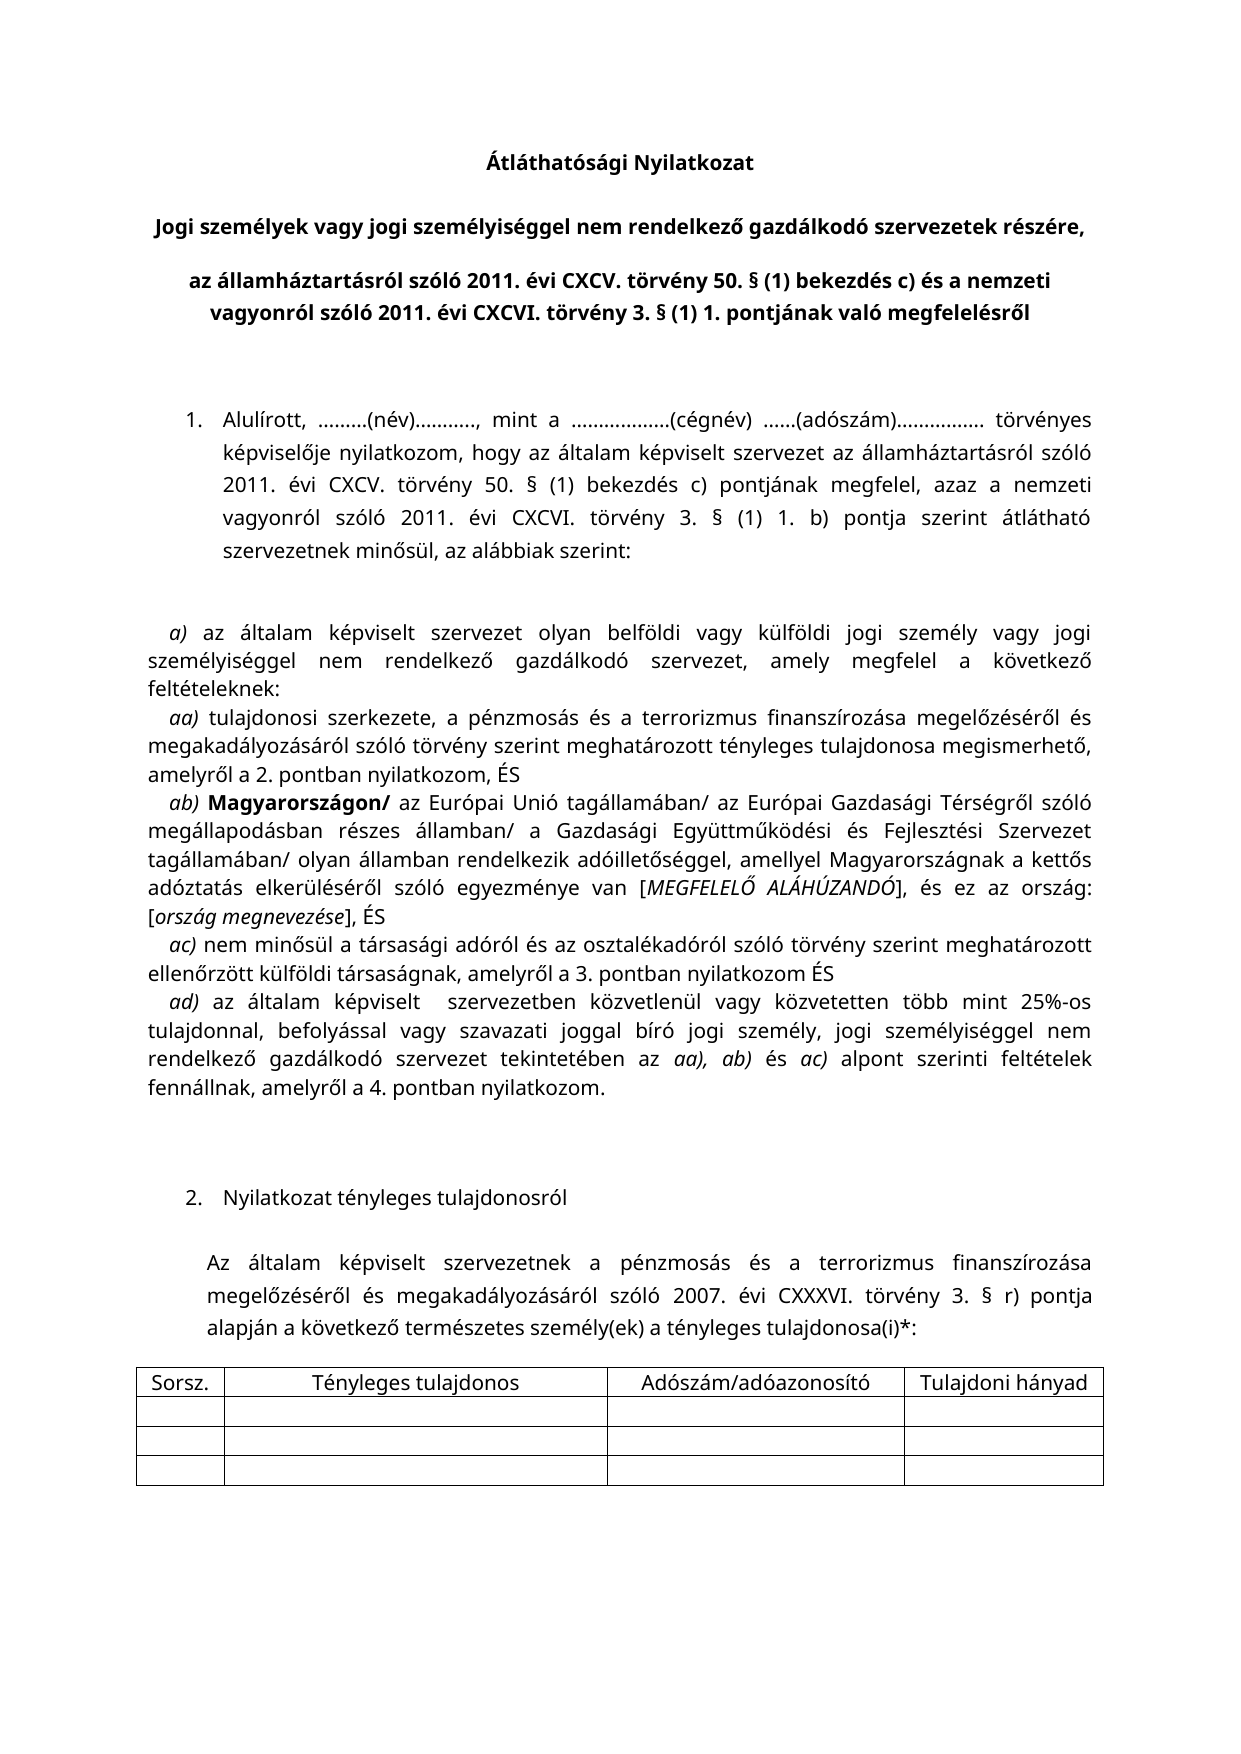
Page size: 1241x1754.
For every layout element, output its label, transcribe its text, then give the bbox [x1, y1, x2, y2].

list Az általam képviselt szervezetnek a pénzmosás és a terrorizmus finanszírozása megelőzéséről és megakadályozásáról szóló 2007. évi CXXXVI. törvény 3. § r) pontja alapján a következő természetes személy(ek) a tényleges tulajdonosa(i)*: [207, 1248, 1093, 1342]
text aa) tulajdonosi szerkezete, a pénzmosás és a terrorizmus finanszírozása megelőzéséről és megakadályozásáról szóló törvény szerint meghatározott tényleges tulajdonosa megismerhető, amelyről a 2. pontban nyilatkozom, ÉS [148, 703, 1093, 788]
table_cell [905, 1456, 1103, 1485]
list Nyilatkozat tényleges tulajdonosról [185, 1183, 1093, 1211]
text az államháztartásról szóló 2011. évi CXCV. törvény 50. § (1) bekezdés c) és a nemzeti vagyonról szóló 2011. évi CXCVI. törvény 3. § (1) 1. pontjának való megfelelésről [148, 266, 1093, 327]
table_cell [225, 1456, 607, 1485]
table_cell [225, 1397, 607, 1426]
table_cell [905, 1397, 1103, 1426]
table_header Tulajdoni hányad [905, 1368, 1103, 1396]
table_header Tényleges tulajdonos [225, 1368, 607, 1396]
table_cell [608, 1397, 904, 1426]
list Alulírott, ………(név)……….., mint a ………………(cégnév) ……(adószám)……………. törvényes képviselője nyilatkozom, hogy az általam képviselt szervezet az államháztartásról szóló 2011. évi CXCV. törvény 50. § (1) bekezdés c) pontjának megfelel, azaz a nemzeti vagyonról szóló 2011. évi CXCVI. törvény 3. § (1) 1. b) pontja szerint átlátható szervezetnek minősül, az alábbiak szerint: [185, 405, 1093, 564]
table_cell [225, 1427, 607, 1455]
table_cell [137, 1456, 224, 1485]
table_cell [608, 1456, 904, 1485]
table_cell [608, 1427, 904, 1455]
text ab) Magyarországon/ az Európai Unió tagállamában/ az Európai Gazdasági Térségről szóló megállapodásban részes államban/ a Gazdasági Együttműködési és Fejlesztési Szervezet tagállamában/ olyan államban rendelkezik adóilletőséggel, amellyel Magyarországnak a kettős adóztatás elkerüléséről szóló egyezménye van [MEGFELELŐ ALÁHÚZANDÓ], és ez az ország: [ország megnevezése], ÉS [148, 788, 1093, 930]
table_header Sorsz. [137, 1368, 224, 1396]
text Átláthatósági Nyilatkozat [148, 148, 1093, 208]
text Jogi személyek vagy jogi személyiséggel nem rendelkező gazdálkodó szervezetek részére, [148, 212, 1093, 241]
text ac) nem minősül a társasági adóról és az osztalékadóról szóló törvény szerint meghatározott ellenőrzött külföldi társaságnak, amelyről a 3. pontban nyilatkozom ÉS [148, 930, 1093, 987]
table_header Adószám/adóazonosító [608, 1368, 904, 1396]
text ad) az általam képviselt szervezetben közvetlenül vagy közvetetten több mint 25%-os tulajdonnal, befolyással vagy szavazati joggal bíró jogi személy, jogi személyiséggel nem rendelkező gazdálkodó szervezet tekintetében az aa), ab) és ac) alpont szerinti feltételek fennállnak, amelyről a 4. pontban nyilatkozom. [148, 987, 1093, 1101]
text a) az általam képviselt szervezet olyan belföldi vagy külföldi jogi személy vagy jogi személyiséggel nem rendelkező gazdálkodó szervezet, amely megfelel a következő feltételeknek: [148, 618, 1093, 703]
table_cell [137, 1397, 224, 1426]
table_cell [137, 1427, 224, 1455]
table_cell [905, 1427, 1103, 1455]
